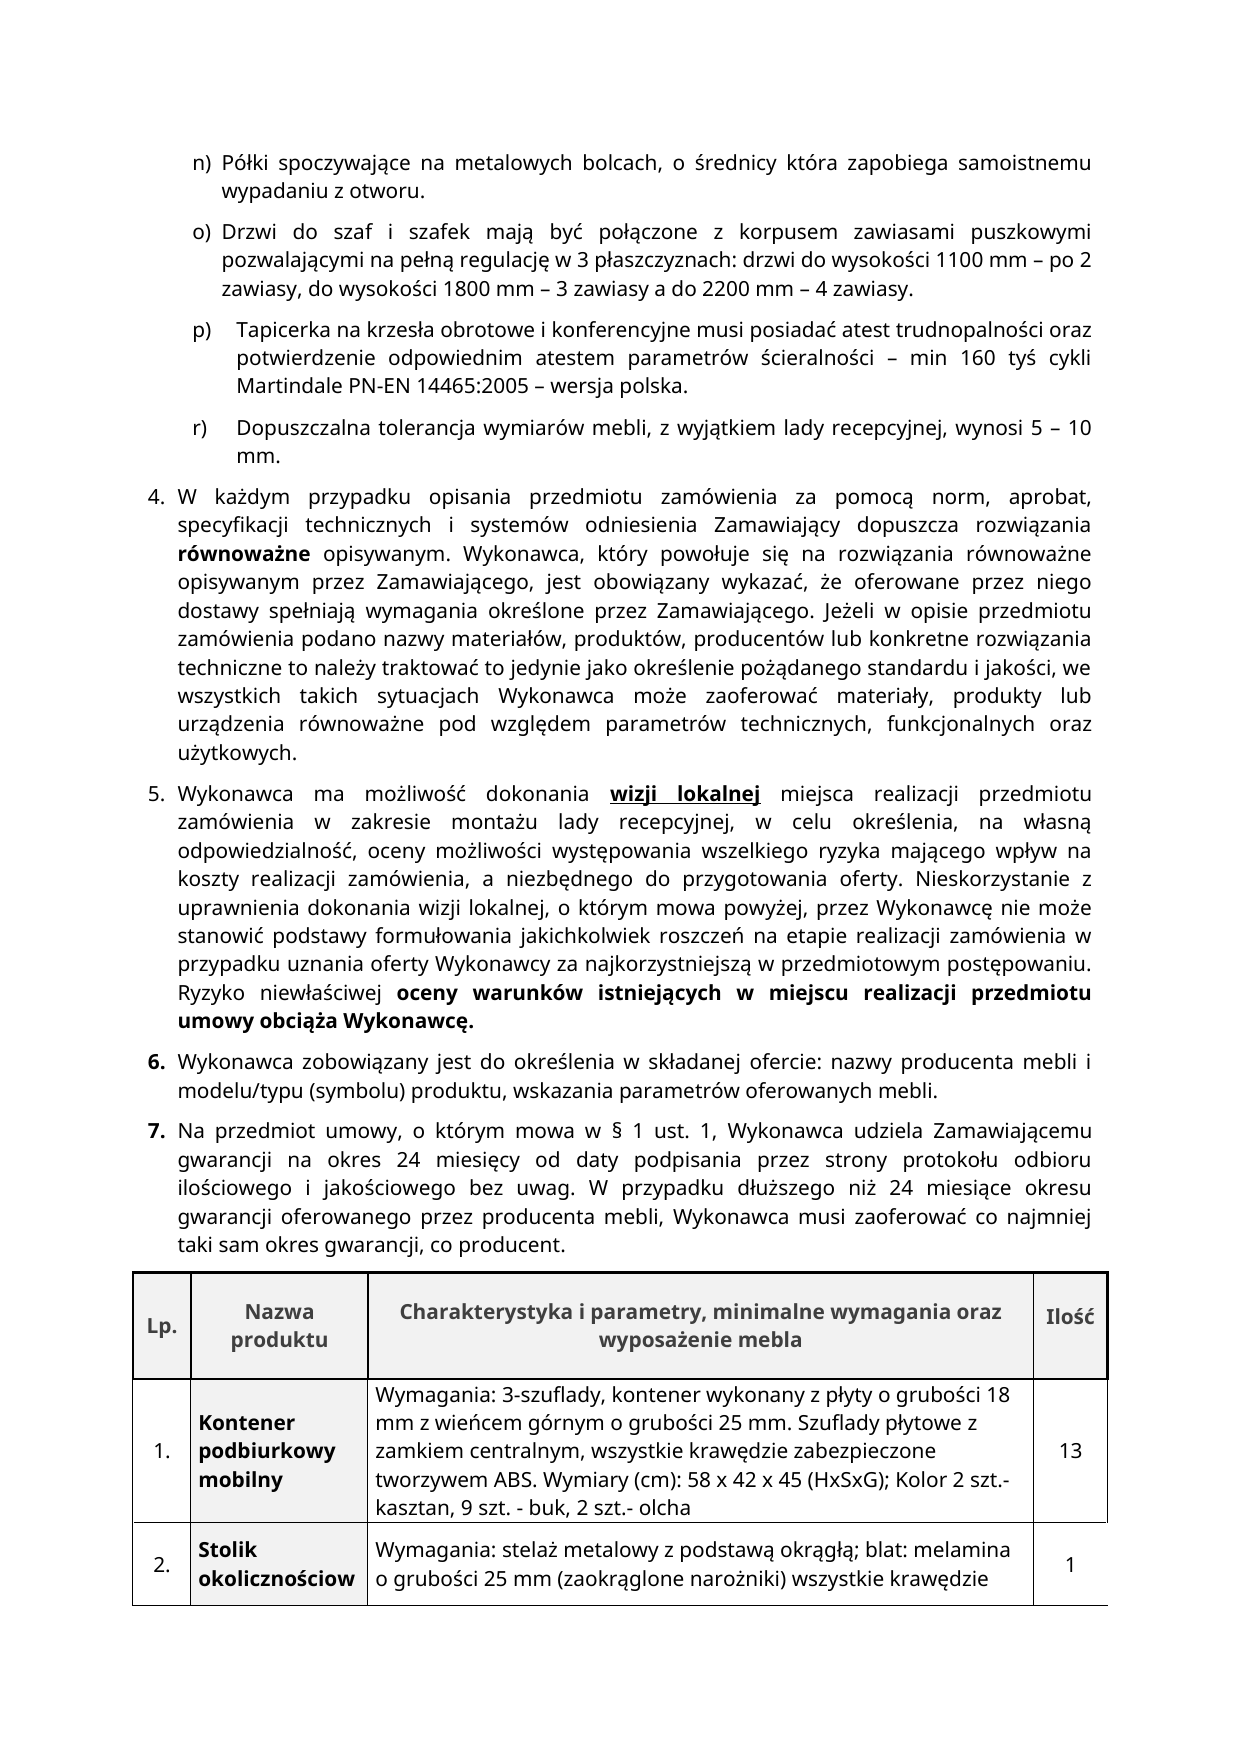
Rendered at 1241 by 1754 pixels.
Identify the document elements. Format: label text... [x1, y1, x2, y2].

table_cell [368, 1523, 1033, 1605]
text 7. Na przedmiot umowy, o którym mowa w § 1 ust. 1, Wykonawca udziela Zamawiającemu gwarancji na okres 24 miesięcy od daty podpisania przez strony protokołu odbioru ilościowego i jakościowego bez uwag. W przypadku dłuższego niż 24 miesiące okresu gwarancji oferowanego przez producenta mebli, Wykonawca musi zaoferować co najmniej taki sam okres gwarancji, co producent. [148, 1117, 1093, 1259]
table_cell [191, 1523, 367, 1605]
table_cell 1. [133, 1380, 190, 1522]
table_cell Wymagania: 3-szuflady, kontener wykonany z płyty o grubości 18 mm z wieńcem górnym o grubości 25 mm. Szuflady płytowe z zamkiem centralnym, wszystkie krawędzie zabezpieczone tworzywem ABS. Wymiary (cm): 58 x 42 x 45 (HxSxG); Kolor 2 szt.- kasztan, 9 szt. - buk, 2 szt.- olcha [368, 1380, 1033, 1522]
text 5. Wykonawca ma możliwość dokonania wizji lokalnej miejsca realizacji przedmiotu zamówienia w zakresie montażu lady recepcyjnej, w celu określenia, na własną odpowiedzialność, oceny możliwości występowania wszelkiego ryzyka mającego wpływ na koszty realizacji zamówienia, a niezbędnego do przygotowania oferty. Nieskorzystanie z uprawnienia dokonania wizji lokalnej, o którym mowa powyżej, przez Wykonawcę nie może stanowić podstawy formułowania jakichkolwiek roszczeń na etapie realizacji zamówienia w przypadku uznania oferty Wykonawcy za najkorzystniejszą w przedmiotowym postępowaniu. Ryzyko niewłaściwej oceny warunków istniejących w miejscu realizacji przedmiotu umowy obciąża Wykonawcę. [148, 779, 1093, 1035]
table_header Ilość [1034, 1274, 1106, 1378]
table_header Lp. [134, 1274, 190, 1378]
table_cell Kontener podbiurkowy mobilny [191, 1380, 367, 1522]
table_cell 13 [1034, 1380, 1107, 1522]
table_cell 1 [1034, 1522, 1107, 1605]
table_cell 2. [133, 1522, 190, 1605]
text 4. W każdym przypadku opisania przedmiotu zamówienia za pomocą norm, aprobat, specyfikacji technicznych i systemów odniesienia Zamawiający dopuszcza rozwiązania równoważne opisywanym. Wykonawca, który powołuje się na rozwiązania równoważne opisywanym przez Zamawiającego, jest obowiązany wykazać, że oferowane przez niego dostawy spełniają wymagania określone przez Zamawiającego. Jeżeli w opisie przedmiotu zamówienia podano nazwy materiałów, produktów, producentów lub konkretne rozwiązania techniczne to należy traktować to jedynie jako określenie pożądanego standardu i jakości, we wszystkich takich sytuacjach Wykonawca może zaoferować materiały, produkty lub urządzenia równoważne pod względem parametrów technicznych, funkcjonalnych oraz użytkowych. [148, 482, 1093, 766]
text n) Półki spoczywające na metalowych bolcach, o średnicy która zapobiega samoistnemu wypadaniu z otworu. [192, 148, 1093, 204]
text o) Drzwi do szaf i szafek mają być połączone z korpusem zawiasami puszkowymi pozwalającymi na pełną regulację w 3 płaszczyznach: drzwi do wysokości 1100 mm – po 2 zawiasy, do wysokości 1800 mm – 3 zawiasy a do 2200 mm – 4 zawiasy. [192, 217, 1093, 302]
text 6. Wykonawca zobowiązany jest do określenia w składanej ofercie: nazwy producenta mebli i modelu/typu (symbolu) produktu, wskazania parametrów oferowanych mebli. [148, 1047, 1093, 1104]
text p) Tapicerka na krzesła obrotowe i konferencyjne musi posiadać atest trudnopalności oraz potwierdzenie odpowiednim atestem parametrów ścieralności – min 160 tyś cykli Martindale PN-EN 14465:2005 – wersja polska. [192, 315, 1093, 400]
text r) Dopuszczalna tolerancja wymiarów mebli, z wyjątkiem lady recepcyjnej, wynosi 5 – 10 mm. [192, 413, 1093, 469]
table_header Nazwa produktu [192, 1274, 367, 1378]
table_header Charakterystyka i parametry, minimalne wymagania oraz wyposażenie mebla [369, 1274, 1033, 1378]
